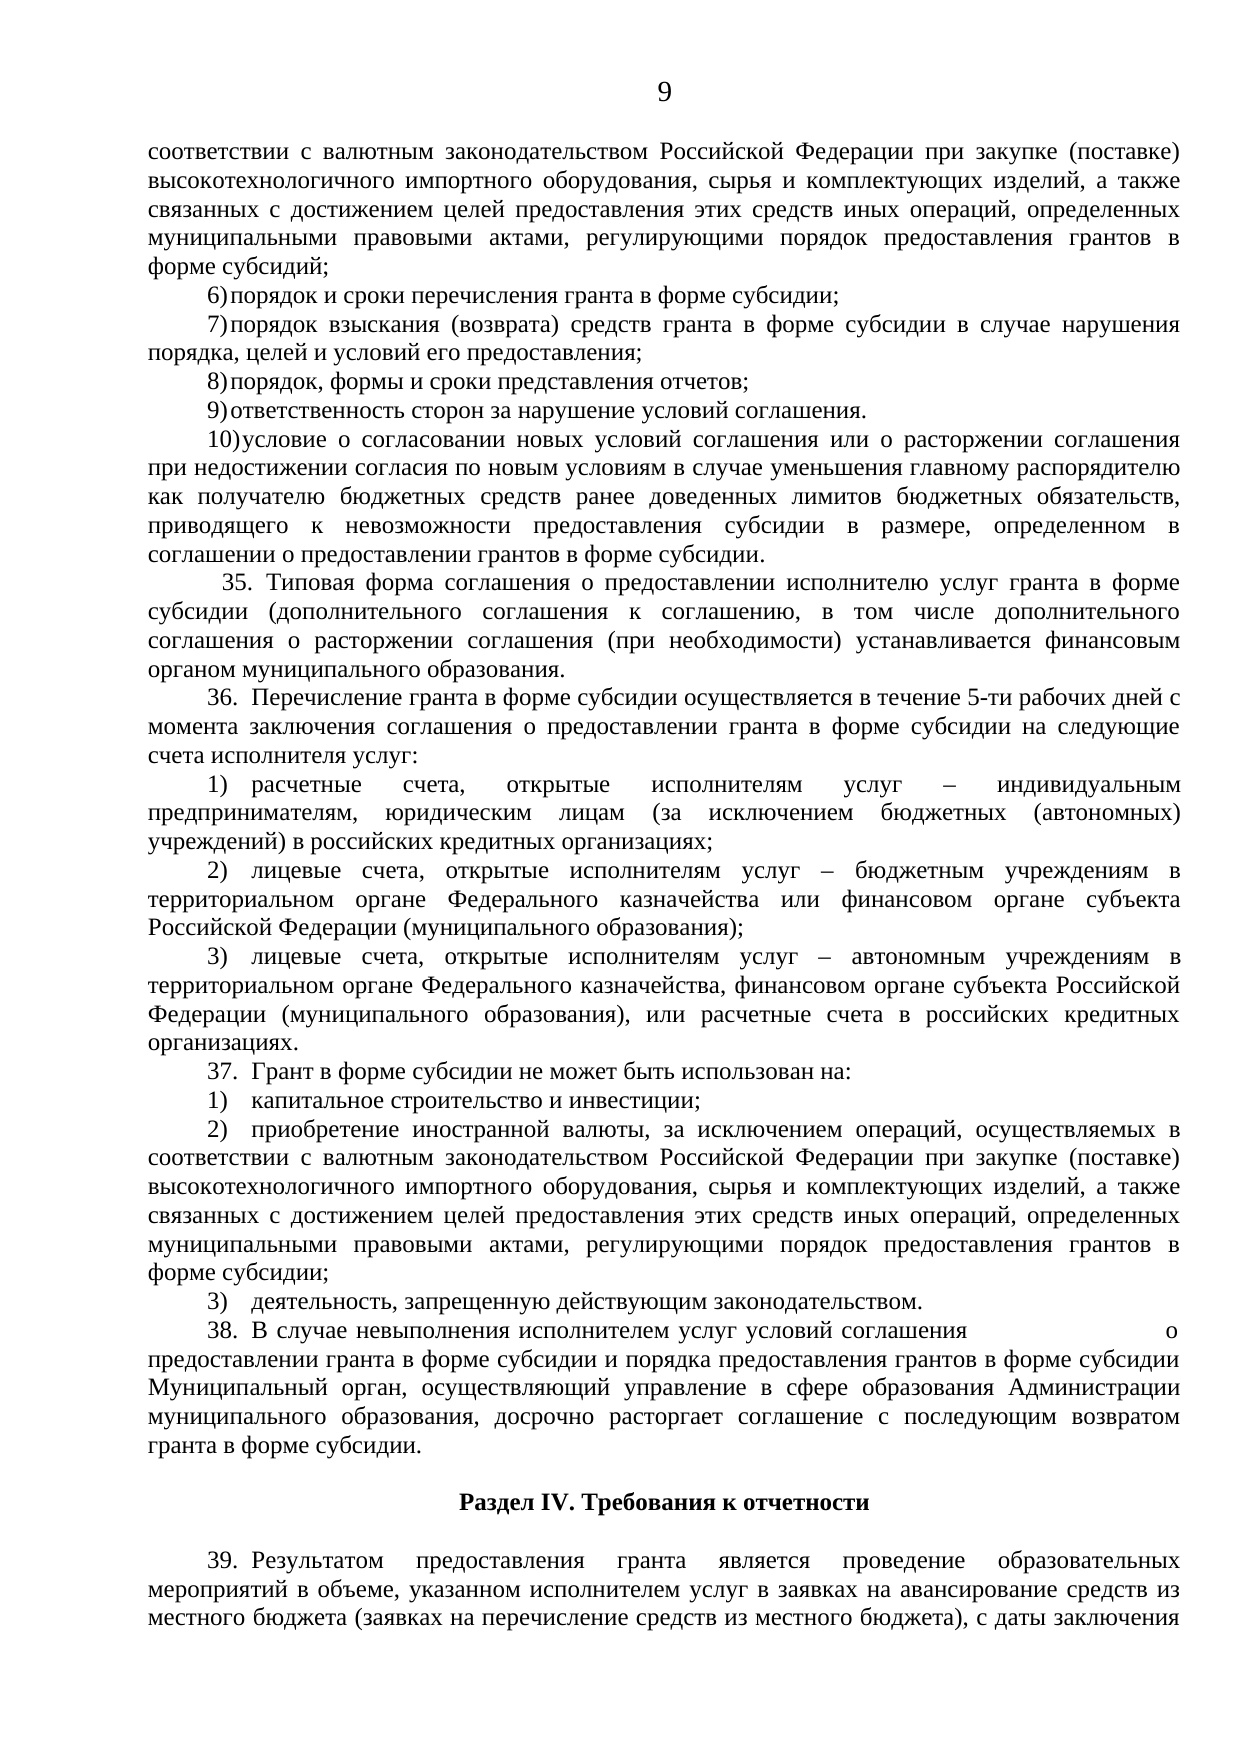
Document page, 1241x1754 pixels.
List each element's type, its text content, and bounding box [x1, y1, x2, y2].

list капитальное строительство и инвестиции; [148, 1085, 1181, 1114]
list деятельность, запрещенную действующим законодательством. [148, 1286, 1181, 1315]
list Перечисление гранта в форме субсидии осуществляется в течение 5-ти рабочих дней с момента заключения соглашения о предоставлении гранта в форме субсидии на следующие счета исполнителя услуг: [148, 682, 1181, 769]
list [148, 1545, 1181, 1631]
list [148, 136, 1181, 280]
list приобретение иностранной валюты, за исключением операций, осуществляемых в соответствии с валютным законодательством Российской Федерации при закупке (поставке) высокотехнологичного импортного оборудования, сырья и комплектующих изделий, а также связанных с достижением целей предоставления этих средств иных операций, определенных муниципальными правовыми актами, регулирующими порядок предоставления грантов в форме субсидии; [148, 1114, 1181, 1286]
text Раздел IV. Требования к отчетности [148, 1487, 1181, 1516]
list лицевые счета, открытые исполнителям услуг – бюджетным учреждениям в территориальном органе Федерального казначейства или финансовом органе субъекта Российской Федерации (муниципального образования); [148, 855, 1181, 941]
list лицевые счета, открытые исполнителям услуг – автономным учреждениям в территориальном органе Федерального казначейства, финансовом органе субъекта Российской Федерации (муниципального образования), или расчетные счета в российских кредитных организациях. [148, 941, 1181, 1056]
list Грант в форме субсидии не может быть использован на: [148, 1056, 1181, 1085]
list условие о согласовании новых условий соглашения или о расторжении соглашения при недостижении согласия по новым условиям в случае уменьшения главному распорядителю как получателю бюджетных средств ранее доведенных лимитов бюджетных обязательств, приводящего к невозможности предоставления субсидии в размере, определенном в соглашении о предоставлении грантов в форме субсидии. [148, 424, 1181, 567]
list порядок, формы и сроки представления отчетов; [148, 366, 1181, 395]
list Типовая форма соглашения о предоставлении исполнителю услуг гранта в форме субсидии (дополнительного соглашения к соглашению, в том числе дополнительного соглашения о расторжении соглашения (при необходимости) устанавливается финансовым органом муниципального образования. [148, 567, 1181, 682]
list В случае невыполнения исполнителем услуг условий соглашения о предоставлении гранта в форме субсидии и порядка предоставления грантов в форме субсидии Муниципальный орган, осуществляющий управление в сфере образования Администрации муниципального образования, досрочно расторгает соглашение с последующим возвратом гранта в форме субсидии. [148, 1315, 1181, 1459]
list порядок и сроки перечисления гранта в форме субсидии; [148, 280, 1181, 309]
list порядок взыскания (возврата) средств гранта в форме субсидии в случае нарушения порядка, целей и условий его предоставления; [148, 309, 1181, 366]
list расчетные счета, открытые исполнителям услуг – индивидуальным предпринимателям, юридическим лицам (за исключением бюджетных (автономных) учреждений) в российских кредитных организациях; [148, 769, 1181, 855]
list ответственность сторон за нарушение условий соглашения. [148, 395, 1181, 424]
